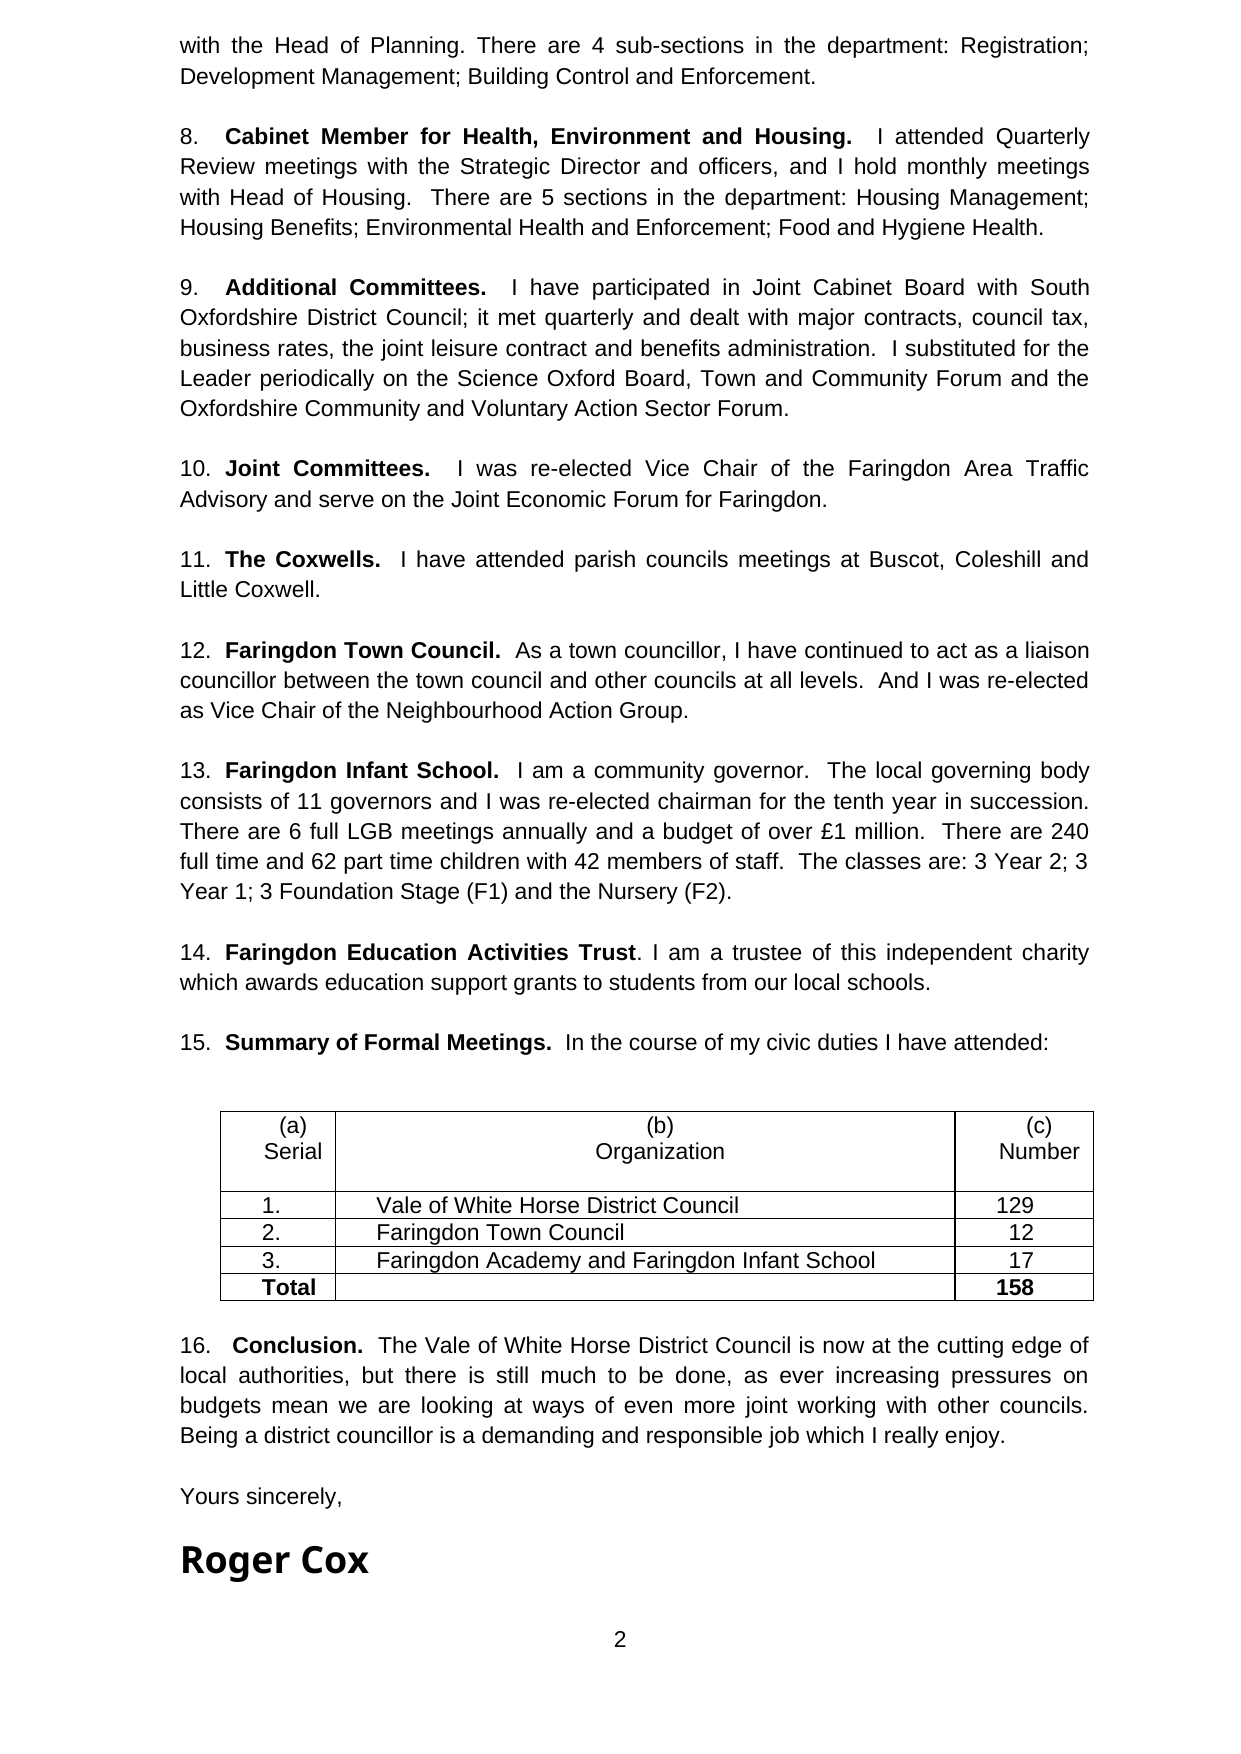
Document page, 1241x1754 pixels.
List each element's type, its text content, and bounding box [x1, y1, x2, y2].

table_cell Faringdon Academy and Faringdon Infant School [336, 1247, 954, 1273]
list The Coxwells. I have attended parish councils meetings at Buscot, Coleshill and Little Coxwell. [179, 546, 1090, 603]
table_cell Total [221, 1274, 335, 1300]
table_cell 158 [956, 1274, 1093, 1300]
list Additional Committees. I have participated in Joint Cabinet Board with South Oxfordshire District Council; it met quarterly and dealt with major contracts, council tax, business rates, the joint leisure contract and benefits administration. I substituted for the Leader periodically on the Science Oxford Board, Town and Community Forum and the Oxfordshire Community and Voluntary Action Sector Forum. [179, 274, 1090, 421]
list Yours sincerely, [179, 1483, 1090, 1509]
table_header (b) Organization [336, 1112, 954, 1191]
table_header (c) Number [956, 1112, 1093, 1191]
table_cell Vale of White Horse District Council [336, 1192, 954, 1218]
table_header (a) Serial [221, 1112, 335, 1191]
list with the Head of Planning. There are 4 sub-sections in the department: Registration; Development Management; Building Control and Enforcement. [179, 32, 1090, 89]
table_cell 12 [956, 1219, 1093, 1246]
table_cell 1. [221, 1192, 335, 1218]
table_cell Faringdon Town Council [336, 1219, 954, 1246]
table_cell 129 [956, 1192, 1093, 1218]
list Faringdon Town Council. As a town councillor, I have continued to act as a liaison councillor between the town council and other councils at all levels. And I was re-elected as Vice Chair of the Neighbourhood Action Group. [179, 637, 1090, 723]
table_cell 3. [221, 1247, 335, 1273]
list Conclusion. The Vale of White Horse District Council is now at the cutting edge of local authorities, but there is still much to be done, as ever increasing pressures on budgets mean we are looking at ways of even more joint working with other councils. Being a district councillor is a demanding and responsible job which I really enjoy. [179, 1332, 1090, 1448]
table_cell [336, 1274, 954, 1300]
list Faringdon Education Activities Trust. I am a trustee of this independent charity which awards education support grants to students from our local schools. [179, 939, 1090, 995]
list Faringdon Infant School. I am a community governor. The local governing body consists of 11 governors and I was re-elected chairman for the tenth year in succession. There are 6 full LGB meetings annually and a budget of over £1 million. There are 240 full time and 62 part time children with 42 members of staff. The classes are: 3 Year 2; 3 Year 1; 3 Foundation Stage (F1) and the Nursery (F2). [179, 757, 1090, 905]
list Joint Committees. I was re-elected Vice Chair of the Faringdon Area Traffic Advisory and serve on the Joint Economic Forum for Faringdon. [179, 455, 1090, 512]
list Cabinet Member for Health, Environment and Housing. I attended Quarterly Review meetings with the Strategic Director and officers, and I hold monthly meetings with Head of Housing. There are 5 sections in the department: Housing Management; Housing Benefits; Environmental Health and Enforcement; Food and Hygiene Health. [179, 123, 1090, 240]
list Summary of Formal Meetings. In the course of my civic duties I have attended: [179, 1029, 1090, 1056]
table_cell 2. [221, 1219, 335, 1246]
text Roger Cox [179, 1534, 1090, 1585]
table_cell 17 [956, 1247, 1093, 1273]
